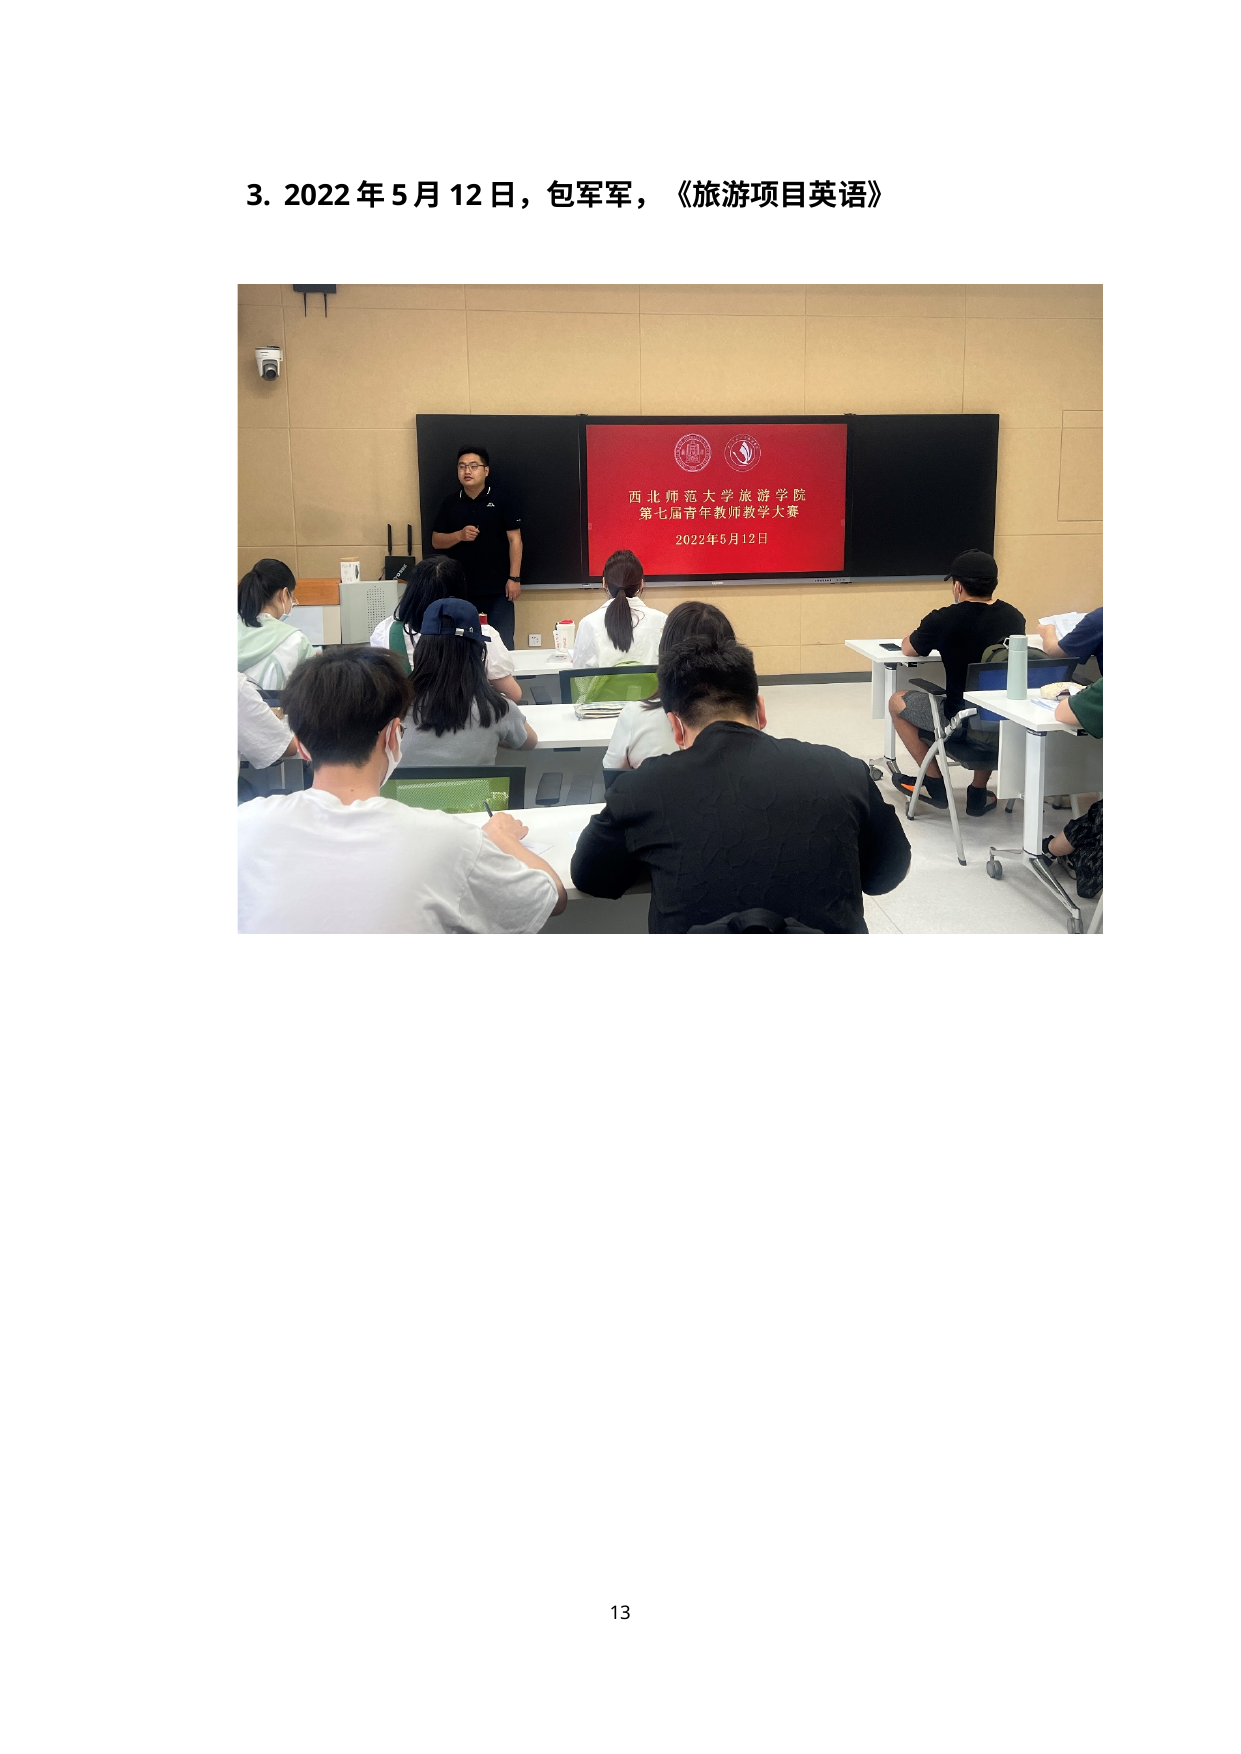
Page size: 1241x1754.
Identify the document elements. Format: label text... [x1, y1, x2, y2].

subtitle 2022年5月12日，包军军，《旅游项目英语》 [246, 160, 1053, 225]
picture [237, 284, 1103, 934]
